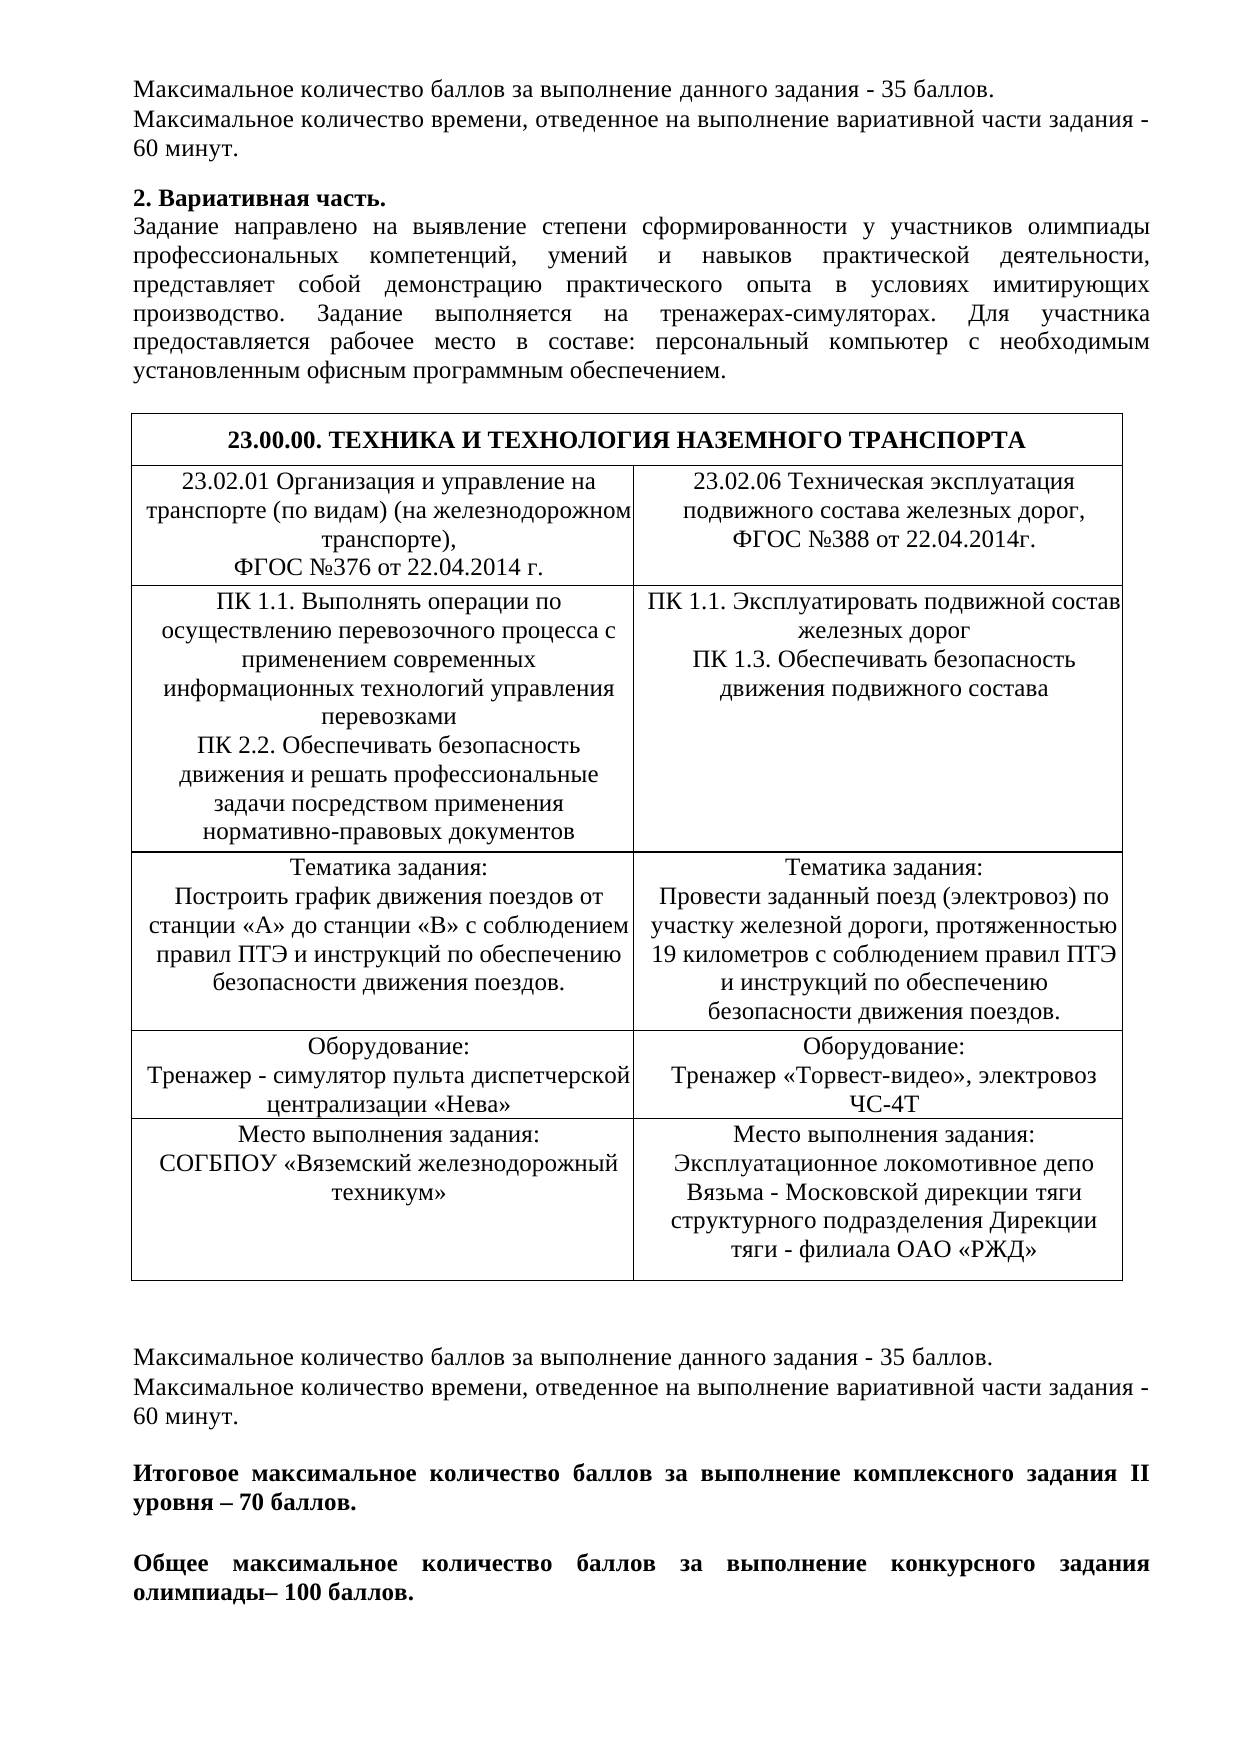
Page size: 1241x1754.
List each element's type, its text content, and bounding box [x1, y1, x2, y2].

text Максимальное количество баллов за выполнение данного задания - 35 баллов. [133, 74, 1152, 103]
text 2. Вариативная часть. [133, 186, 1152, 211]
table_cell Место выполнения задания: СОГБПОУ «Вяземский железнодорожный техникум» [132, 1119, 633, 1280]
text Максимальное количество времени, отведенное на выполнение вариативной части задания - 60 минут. [133, 104, 1152, 161]
table_cell Место выполнения задания: Эксплуатационное локомотивное депо Вязьма - Московской дирекции тяги структурного подразделения Дирекции тяги - филиала ОАО «РЖД» [634, 1119, 1122, 1280]
table_cell Тематика задания: Провести заданный поезд (электровоз) по участку железной дороги, протяженностью 19 километров с соблюдением правил ПТЭ и инструкций по обеспечению безопасности движения поездов. [634, 853, 1122, 1030]
table_cell 23.02.06 Техническая эксплуатация подвижного состава железных дорог, ФГОС №388 от 22.04.2014г. [634, 466, 1122, 585]
table_cell ПК 1.1. Выполнять операции по осуществлению перевозочного процесса с применением современных информационных технологий управления перевозками ПК 2.2. Обеспечивать безопасность движения и решать профессиональные задачи посредством применения нормативно-правовых документов [132, 586, 633, 851]
table_cell 23.02.01 Организация и управление на транспорте (по видам) (на железнодорожном транспорте), ФГОС №376 от 22.04.2014 г. [132, 466, 633, 585]
table_cell Оборудование: Тренажер - симулятор пульта диспетчерской централизации «Нева» [132, 1031, 633, 1118]
text Максимальное количество баллов за выполнение данного задания - 35 баллов. [133, 1342, 1152, 1371]
text Максимальное количество времени, отведенное на выполнение вариативной части задания - 60 минут. [133, 1372, 1152, 1429]
text Задание направлено на выявление степени сформированности у участников олимпиады профессиональных компетенций, умений и навыков практической деятельности, представляет собой демонстрацию практического опыта в условиях имитирующих производство. Задание выполняется на тренажерах-симуляторах. Для участника предоставляется рабочее место в составе: персональный компьютер с необходимым установленным офисным программным обеспечением. [133, 211, 1152, 384]
table_cell Тематика задания: Построить график движения поездов от станции «А» до станции «В» с соблюдением правил ПТЭ и инструкций по обеспечению безопасности движения поездов. [132, 853, 633, 1030]
table_header 23.00.00. ТЕХНИКА И ТЕХНОЛОГИЯ НАЗЕМНОГО ТРАНСПОРТА [132, 414, 1122, 465]
table_cell Оборудование: Тренажер «Торвест-видео», электровоз ЧС-4Т [634, 1031, 1122, 1118]
text Итоговое максимальное количество баллов за выполнение комплексного задания II уровня – 70 баллов. [133, 1458, 1152, 1516]
text Общее максимальное количество баллов за выполнение конкурсного задания олимпиады– 100 баллов. [133, 1548, 1152, 1606]
table_cell ПК 1.1. Эксплуатировать подвижной состав железных дорог ПК 1.3. Обеспечивать безопасность движения подвижного состава [634, 586, 1122, 851]
